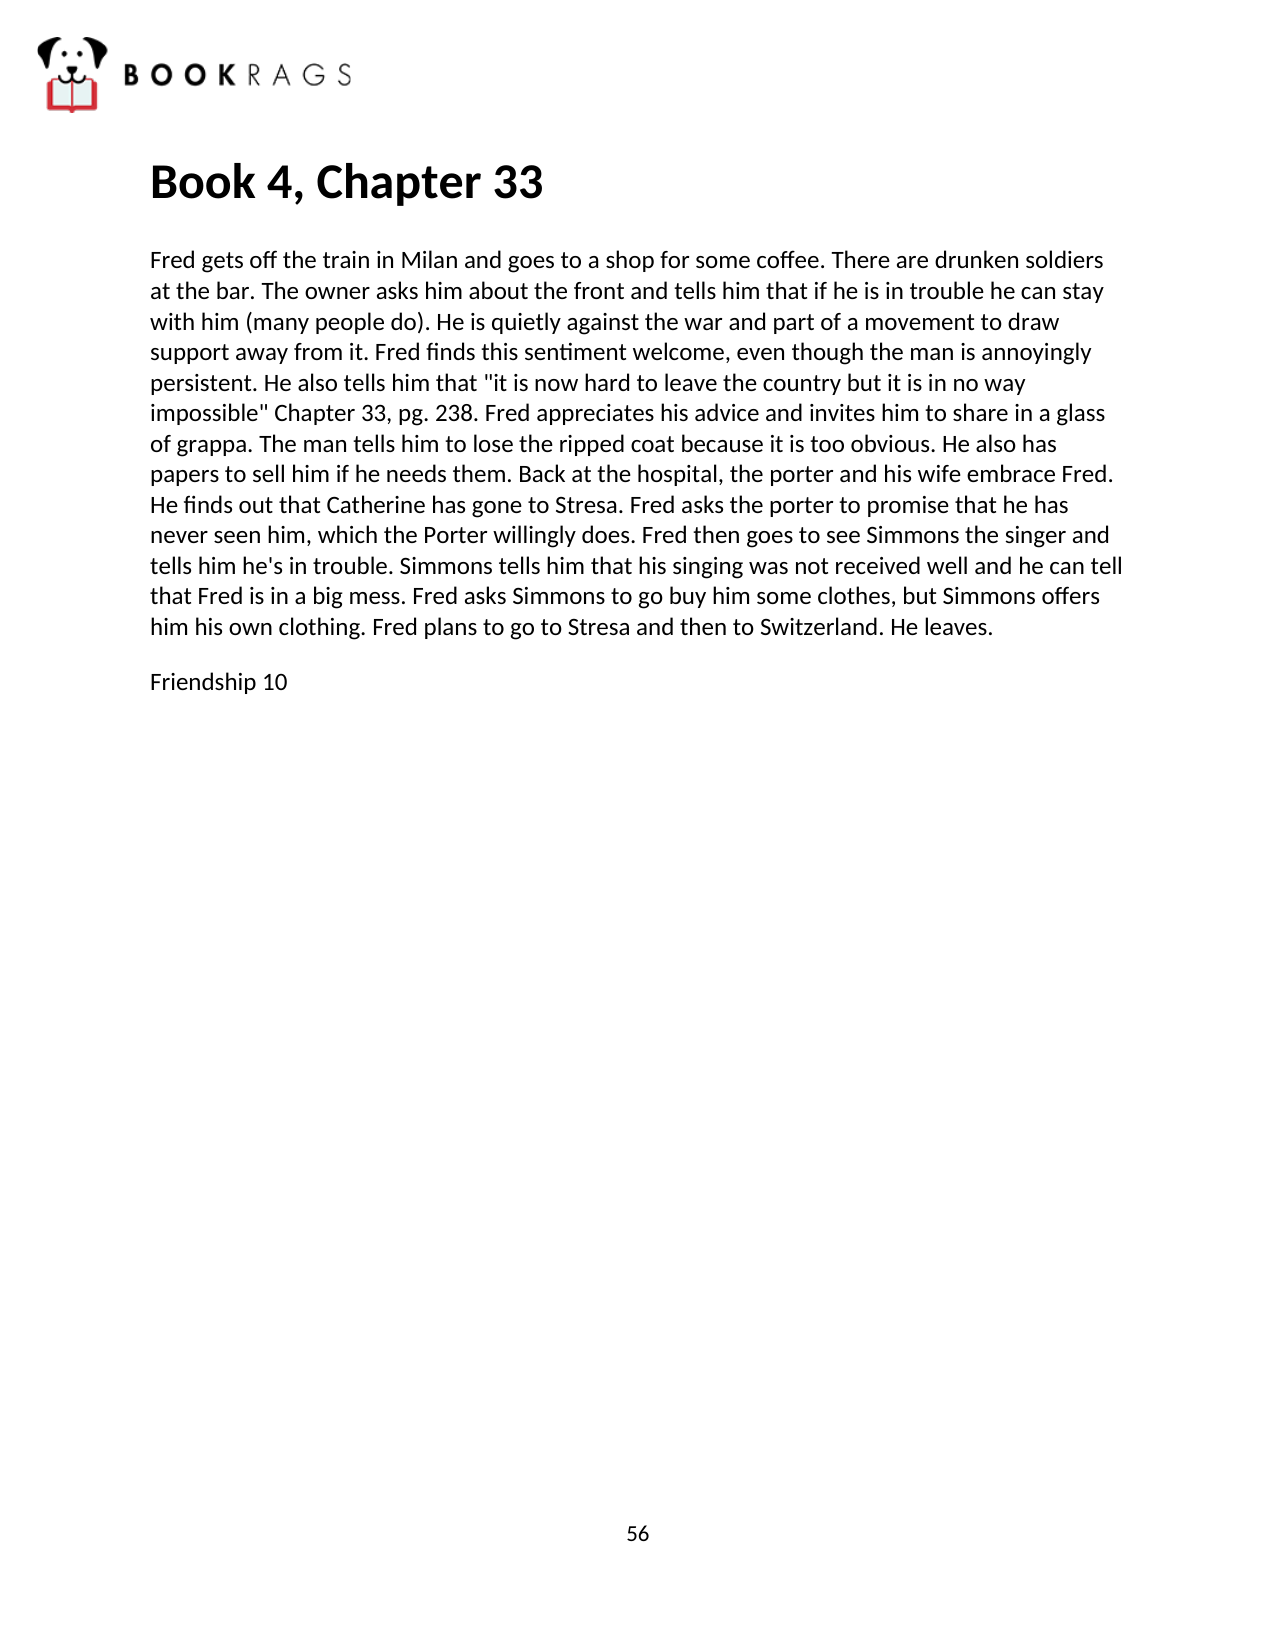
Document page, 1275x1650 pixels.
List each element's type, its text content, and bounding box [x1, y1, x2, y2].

text Friendship 10 [150, 666, 1125, 697]
text Book 4, Chapter 33 [150, 150, 1125, 211]
picture [37, 37, 351, 113]
text Fred gets off the train in Milan and goes to a shop for some coffee. There are drunken soldiers at the bar. The owner asks him about the front and tells him that if he is in trouble he can stay with him (many people do). He is quietly against the war and part of a movement to draw support away from it. Fred finds this sentiment welcome, even though the man is annoyingly persistent. He also tells him that "it is now hard to leave the country but it is in no way impossible" Chapter 33, pg. 238. Fred appreciates his advice and invites him to share in a glass of grappa. The man tells him to lose the ripped coat because it is too obvious. He also has papers to sell him if he needs them. Back at the hospital, the porter and his wife embrace Fred. He finds out that Catherine has gone to Stresa. Fred asks the porter to promise that he has never seen him, which the Porter willingly does. Fred then goes to see Simmons the singer and tells him he's in trouble. Simmons tells him that his singing was not received well and he can tell that Fred is in a big mess. Fred asks Simmons to go buy him some clothes, but Simmons offers him his own clothing. Fred plans to go to Stresa and then to Switzerland. He leaves. [150, 244, 1125, 641]
